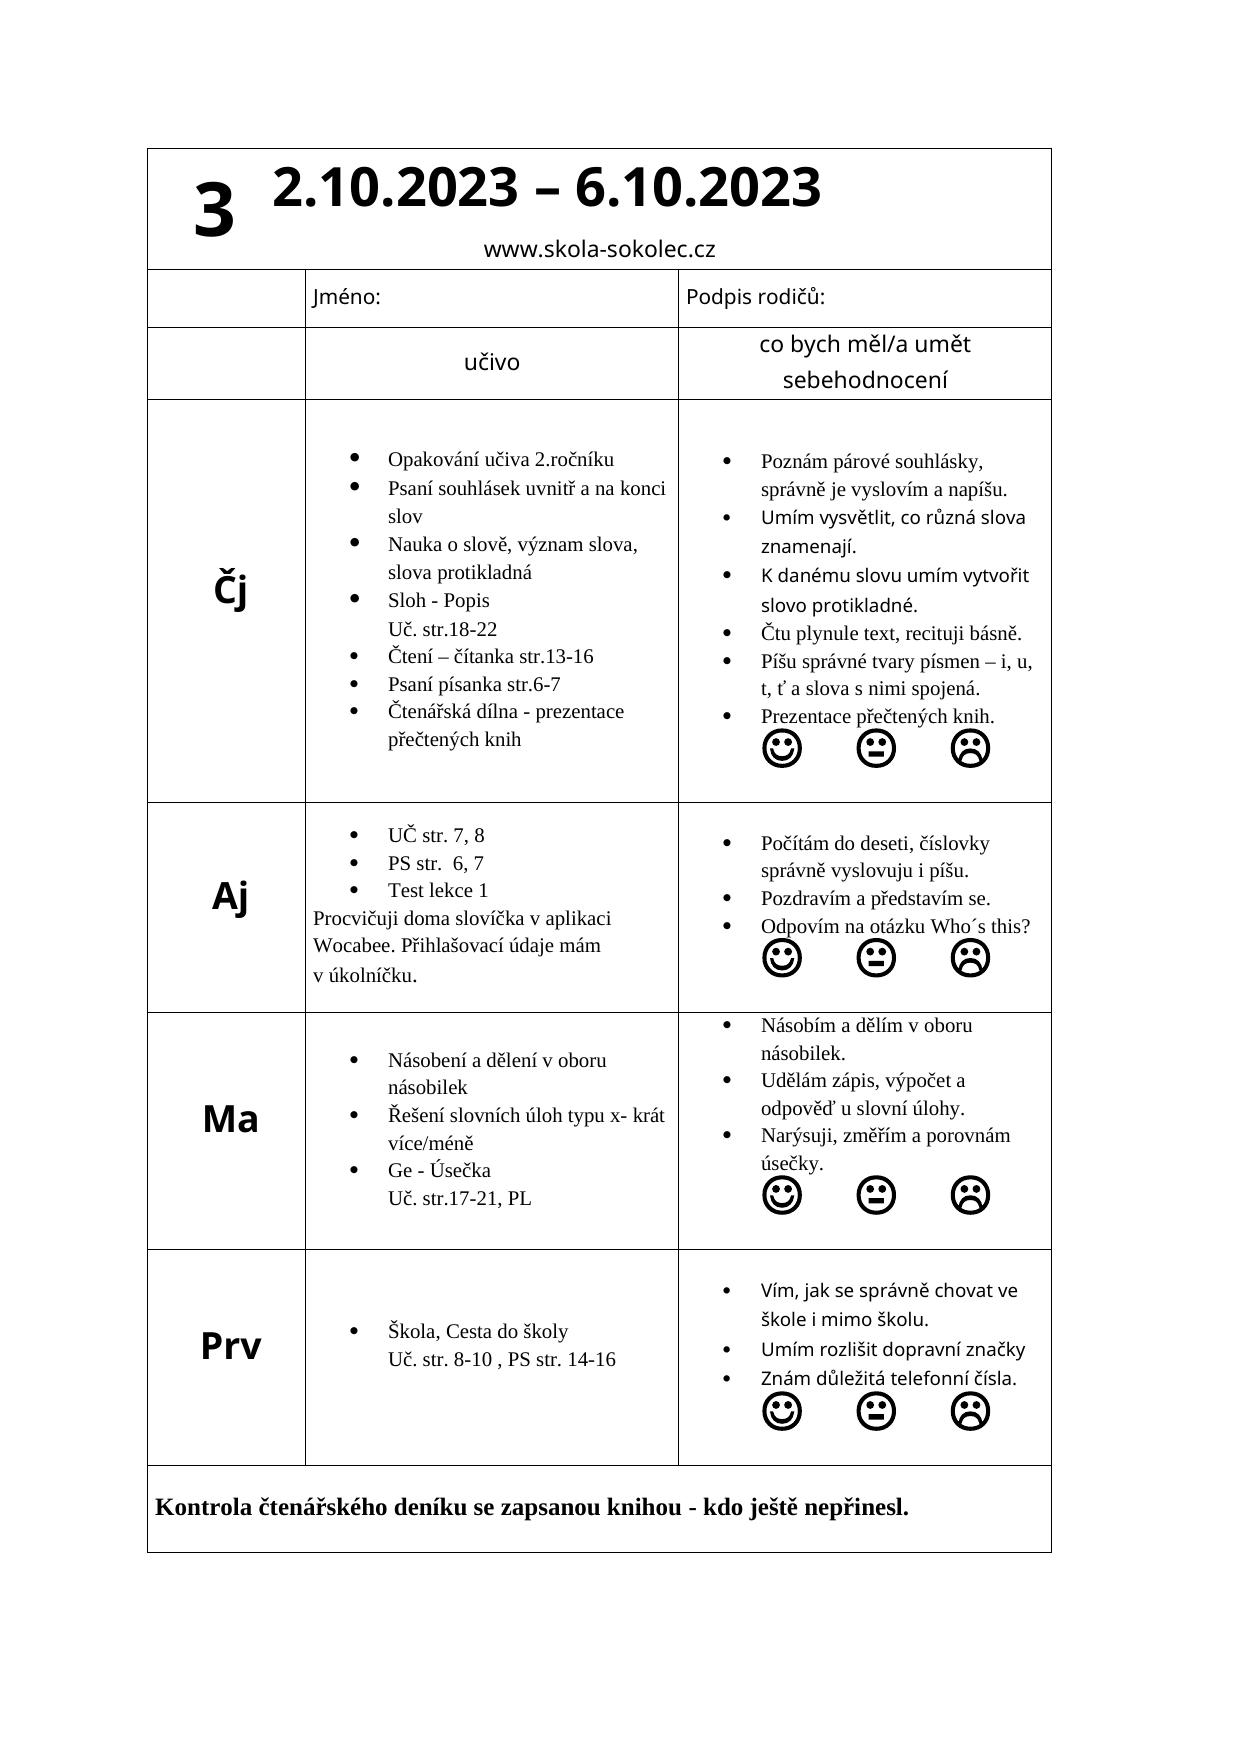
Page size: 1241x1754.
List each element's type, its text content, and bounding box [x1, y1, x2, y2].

table_cell Násobím a dělím v oboru násobilek. Udělám zápis, výpočet a odpověď u slovní úlohy. Narýsuji, změřím a porovnám úsečky. [679, 1013, 1051, 1249]
table_cell Násobení a dělení v oboru násobilek Řešení slovních úloh typu x- krát více/méně Ge - Úsečka Uč. str.17-21, PL [306, 1013, 678, 1249]
table_cell Opakování učiva 2.ročníku Psaní souhlásek uvnitř a na konci slov Nauka o slově, význam slova, slova protikladná Sloh - Popis Uč. str.18-22 Čtení – čítanka str.13-16 Psaní písanka str.6-7 Čtenářská dílna - prezentace přečtených knih [306, 400, 678, 802]
table_cell Čj [148, 400, 305, 802]
table_cell Poznám párové souhlásky, správně je vyslovím a napíšu. Umím vysvětlit, co různá slova znamenají. K danému slovu umím vytvořit slovo protikladné. Čtu plynule text, recituji básně. Píšu správné tvary písmen – i, u, t, ť a slova s nimi spojená. Prezentace přečtených knih. [679, 400, 1051, 802]
table_header 2.10.2023 – 6.10.2023 www.skola-sokolec.cz [148, 149, 1051, 268]
table_cell Ma [148, 1013, 305, 1249]
table_cell co bych měl/a umět sebehodnocení [679, 328, 1051, 399]
table_cell Jméno: [306, 270, 678, 327]
table_cell Vím, jak se správně chovat ve škole i mimo školu. Umím rozlišit dopravní značky Znám důležitá telefonní čísla. [679, 1250, 1051, 1464]
table_cell Aj [148, 803, 305, 1012]
table_cell [148, 328, 305, 399]
table_cell Prv [148, 1250, 305, 1464]
table_cell Podpis rodičů: [679, 270, 1051, 327]
table_cell UČ str. 7, 8 PS str. 6, 7 Test lekce 1 Procvičuji doma slovíčka v aplikaci Wocabee. Přihlašovací údaje mám v úkolníčku. [306, 803, 678, 1012]
table_cell [148, 270, 305, 327]
table_cell Škola, Cesta do školy Uč. str. 8-10 , PS str. 14-16 [306, 1250, 678, 1464]
table_cell Počítám do deseti, číslovky správně vyslovuju i píšu. Pozdravím a představím se. Odpovím na otázku Who´s this? [679, 803, 1051, 1012]
table_cell učivo [306, 328, 678, 399]
table_cell Kontrola čtenářského deníku se zapsanou knihou - kdo ještě nepřinesl. [148, 1466, 1051, 1552]
